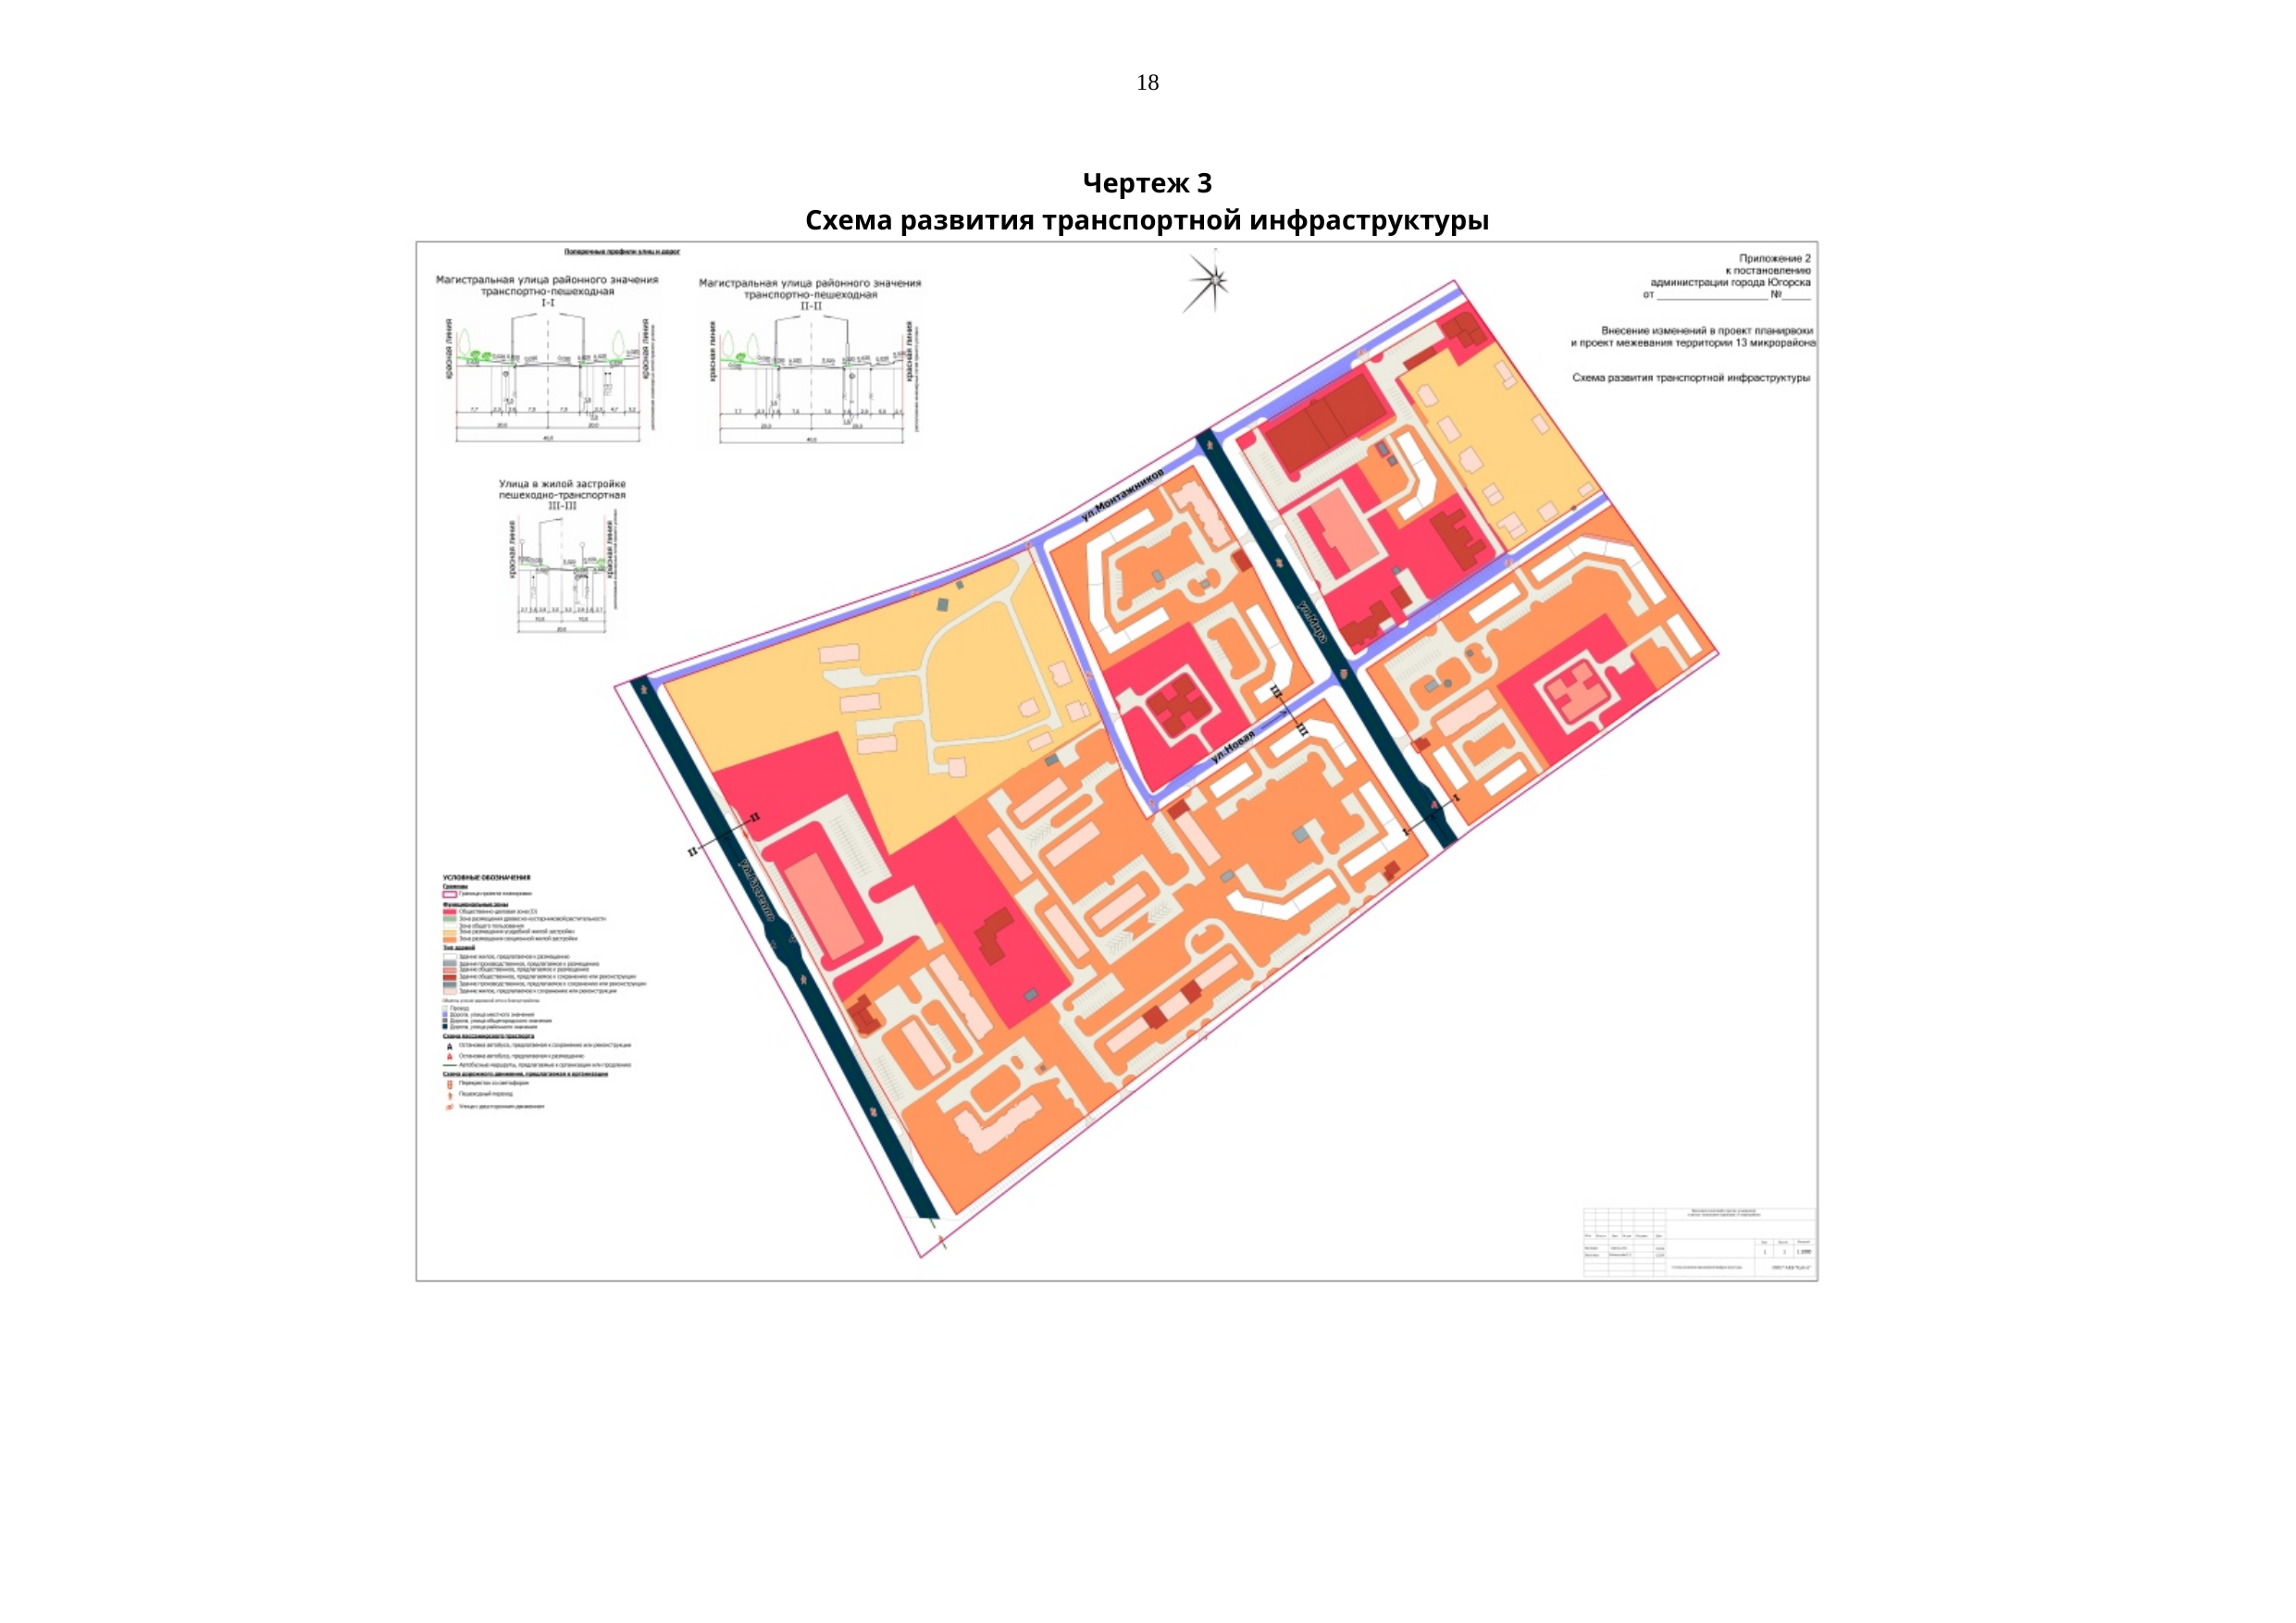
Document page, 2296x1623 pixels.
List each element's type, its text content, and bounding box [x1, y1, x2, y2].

picture [407, 237, 1889, 1283]
text Схема развития транспортной инфраструктуры [109, 201, 2186, 238]
text Чертеж 3 [109, 164, 2186, 201]
